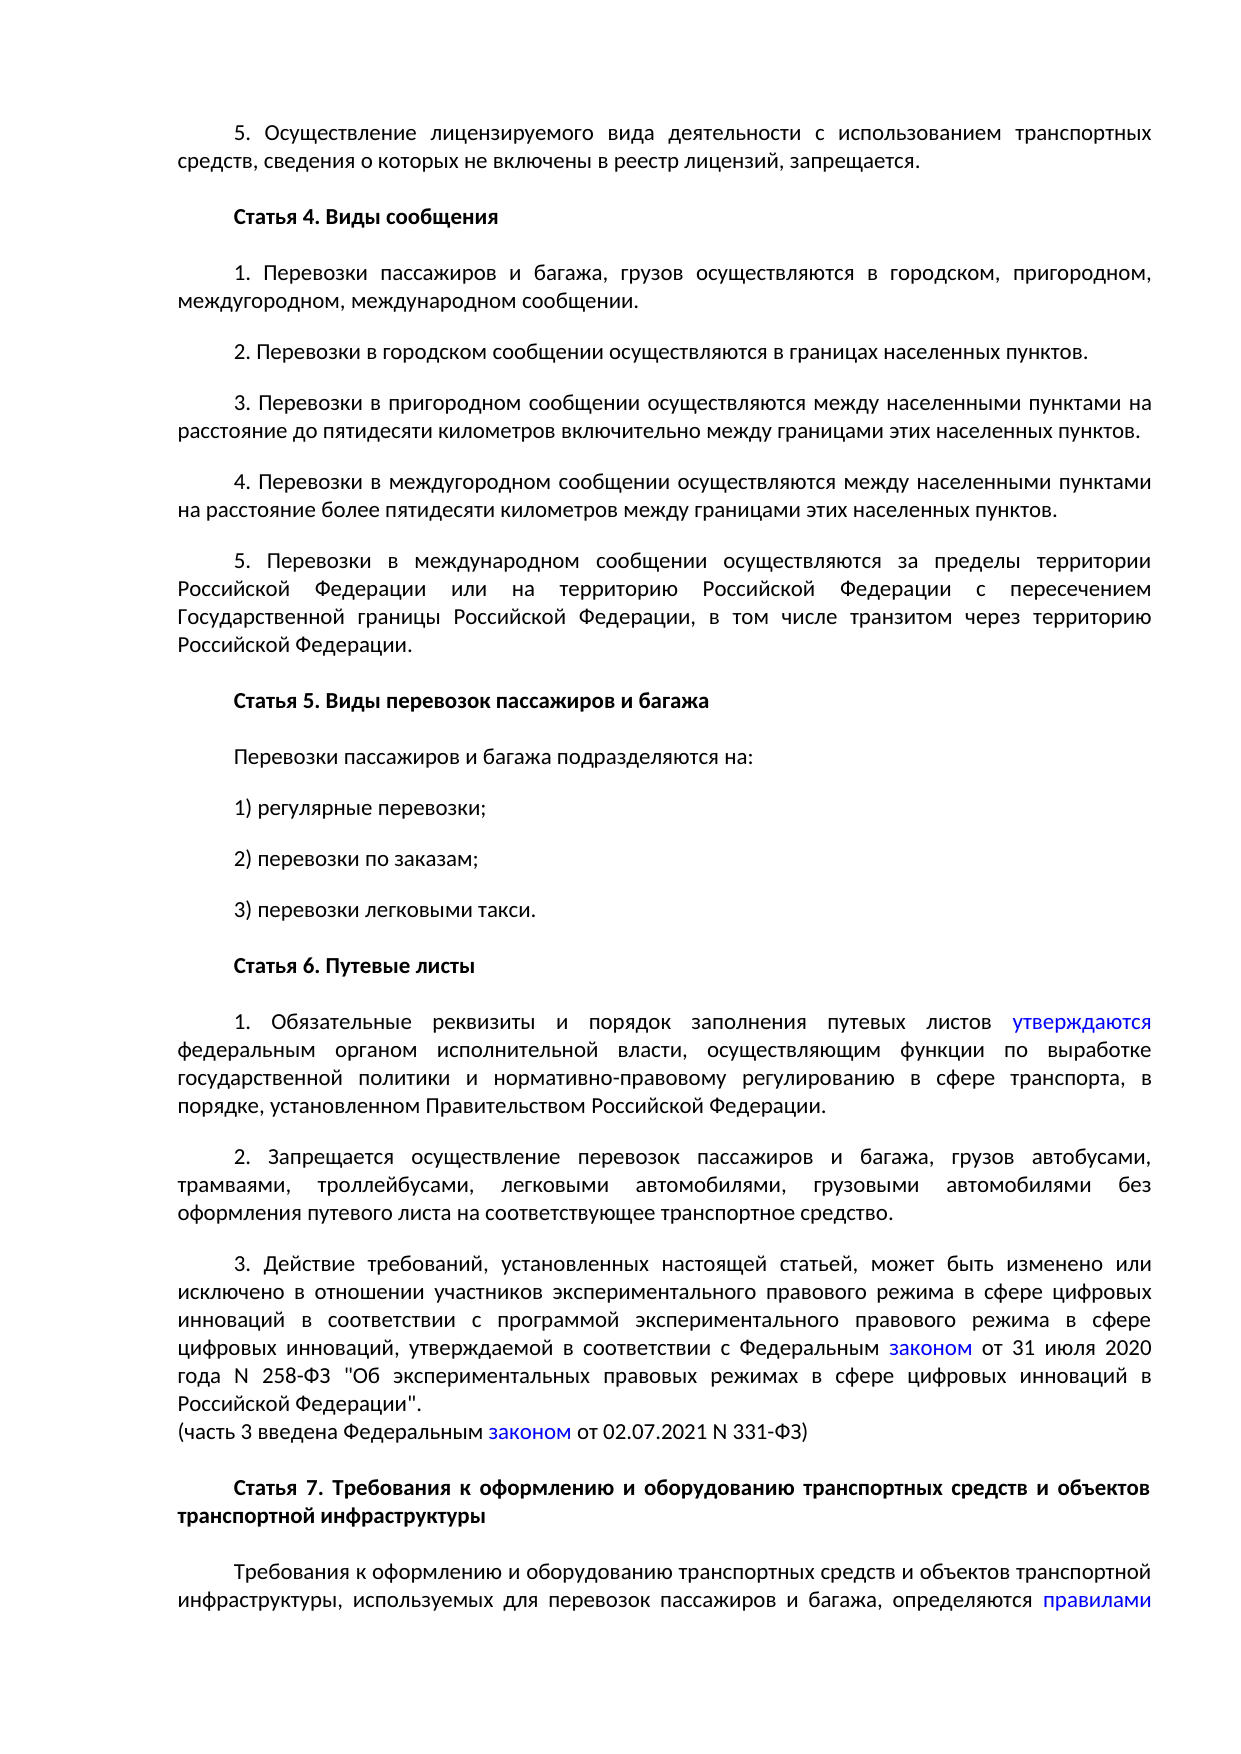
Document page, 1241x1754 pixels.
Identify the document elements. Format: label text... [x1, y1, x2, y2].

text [177, 1557, 1152, 1613]
text (часть 3 введена Федеральным законом от 02.07.2021 N 331-ФЗ) [177, 1417, 1152, 1445]
text 5. Осуществление лицензируемого вида деятельности с использованием транспортных средств, сведения о которых не включены в реестр лицензий, запрещается. [177, 118, 1152, 174]
title Статья 7. Требования к оформлению и оборудованию транспортных средств и объектов транспортной инфраструктуры [177, 1473, 1152, 1529]
text 1) регулярные перевозки; [177, 793, 1152, 821]
text Перевозки пассажиров и багажа подразделяются на: [177, 742, 1152, 770]
text 2. Запрещается осуществление перевозок пассажиров и багажа, грузов автобусами, трамваями, троллейбусами, легковыми автомобилями, грузовыми автомобилями без оформления путевого листа на соответствующее транспортное средство. [177, 1142, 1152, 1226]
title Статья 6. Путевые листы [177, 951, 1152, 979]
text 3. Перевозки в пригородном сообщении осуществляются между населенными пунктами на расстояние до пятидесяти километров включительно между границами этих населенных пунктов. [177, 388, 1152, 444]
text 5. Перевозки в международном сообщении осуществляются за пределы территории Российской Федерации или на территорию Российской Федерации с пересечением Государственной границы Российской Федерации, в том числе транзитом через территорию Российской Федерации. [177, 546, 1152, 658]
text 3) перевозки легковыми такси. [177, 895, 1152, 923]
text 2) перевозки по заказам; [177, 844, 1152, 872]
text 4. Перевозки в междугородном сообщении осуществляются между населенными пунктами на расстояние более пятидесяти километров между границами этих населенных пунктов. [177, 467, 1152, 523]
text 3. Действие требований, установленных настоящей статьей, может быть изменено или исключено в отношении участников экспериментального правового режима в сфере цифровых инноваций в соответствии с программой экспериментального правового режима в сфере цифровых инноваций, утверждаемой в соответствии с Федеральным законом от 31 июля 2020 года N 258-ФЗ "Об экспериментальных правовых режимах в сфере цифровых инноваций в Российской Федерации". [177, 1249, 1152, 1417]
title Статья 4. Виды сообщения [177, 202, 1152, 230]
text 2. Перевозки в городском сообщении осуществляются в границах населенных пунктов. [177, 337, 1152, 365]
text 1. Перевозки пассажиров и багажа, грузов осуществляются в городском, пригородном, междугородном, международном сообщении. [177, 258, 1152, 314]
text 1. Обязательные реквизиты и порядок заполнения путевых листов утверждаются федеральным органом исполнительной власти, осуществляющим функции по выработке государственной политики и нормативно-правовому регулированию в сфере транспорта, в порядке, установленном Правительством Российской Федерации. [177, 1007, 1152, 1119]
title Статья 5. Виды перевозок пассажиров и багажа [177, 686, 1152, 714]
